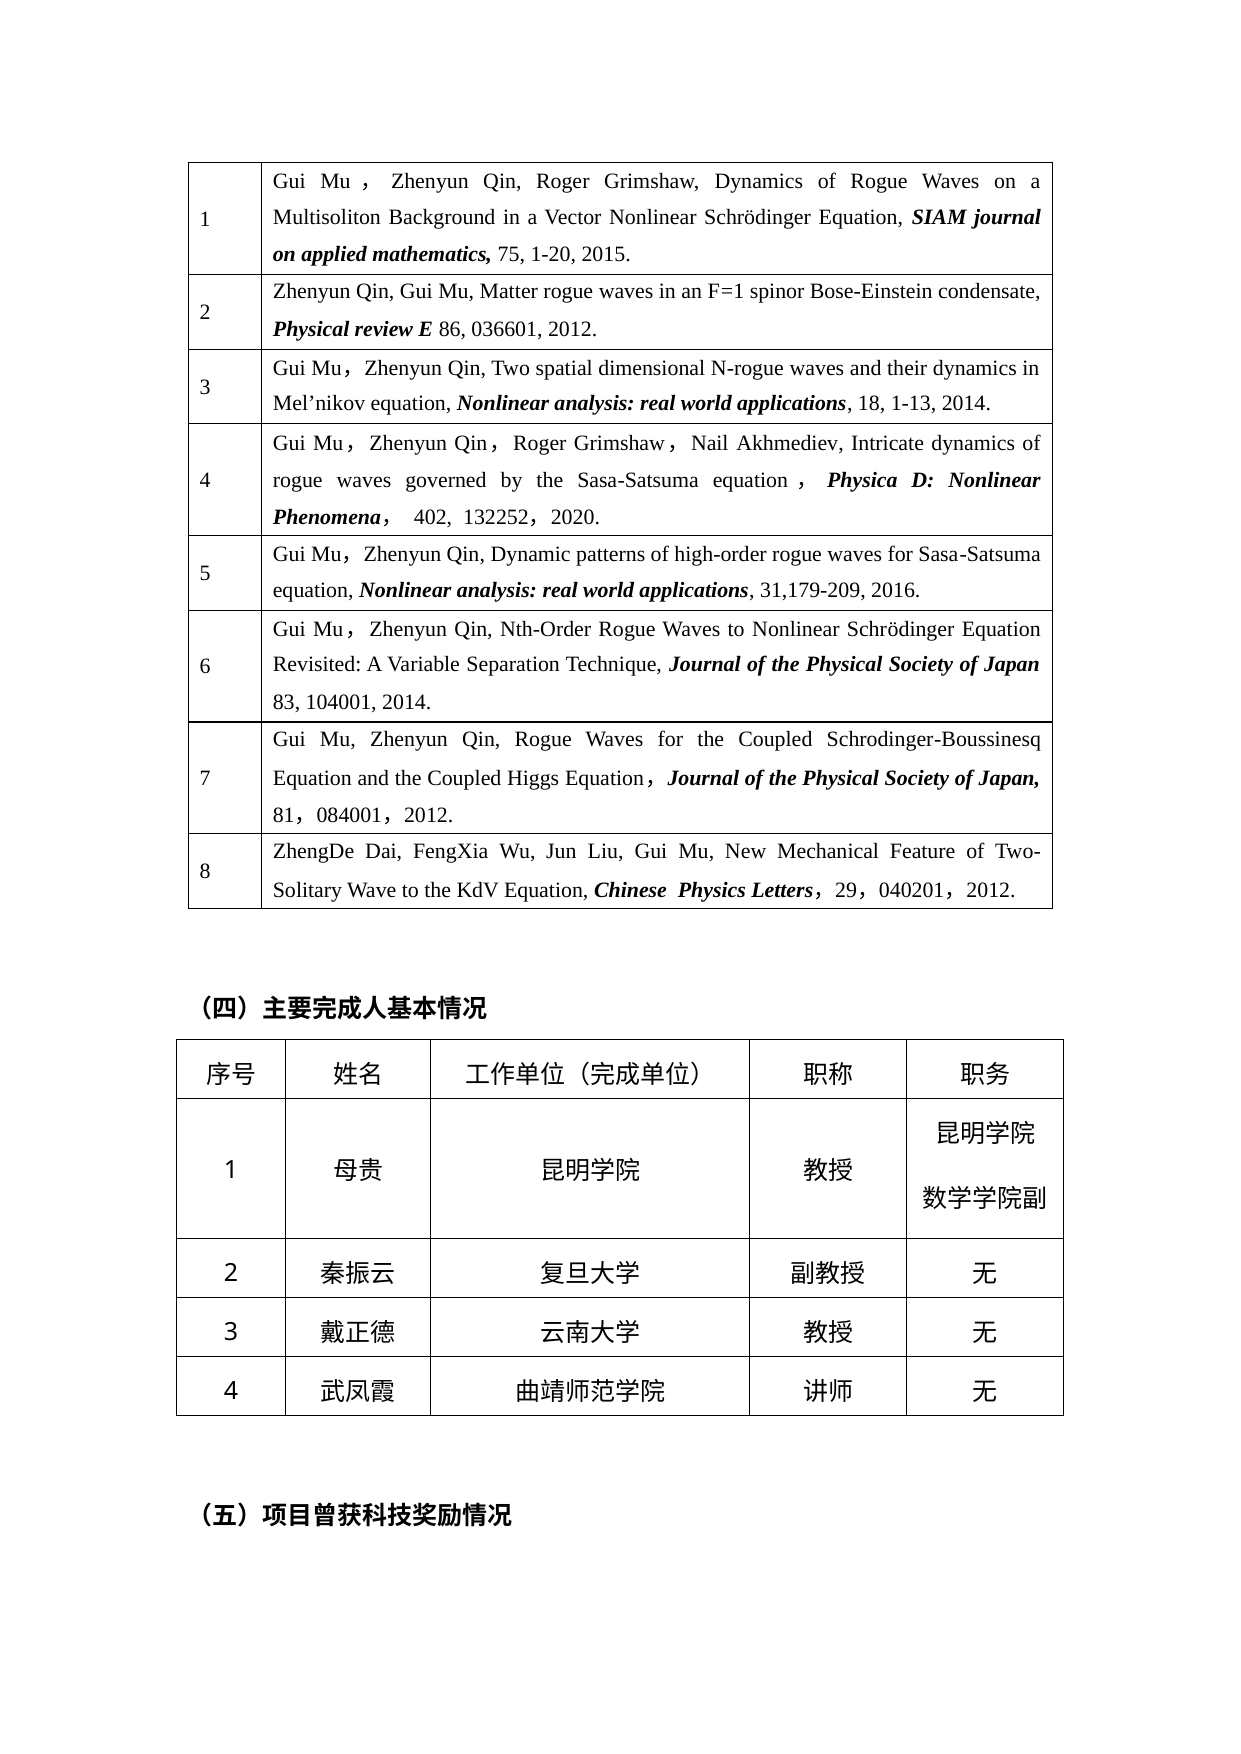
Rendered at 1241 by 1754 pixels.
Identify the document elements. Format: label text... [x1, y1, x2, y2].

table_cell 7 [189, 723, 261, 833]
table_cell 教授 [750, 1099, 906, 1238]
table_cell Gui Mu, Zhenyun Qin, Rogue Waves for the Coupled Schrodinger-Boussinesq Equation and the Coupled Higgs Equation，Journal of the Physical Society of Japan, 81，084001，2012. [262, 723, 1052, 833]
table_cell Gui Mu，Zhenyun Qin, Two spatial dimensional N-rogue waves and their dynamics in Mel’nikov equation, Nonlinear analysis: real world applications, 18, 1-13, 2014. [262, 350, 1052, 423]
table_cell Gui Mu，Zhenyun Qin，Roger Grimshaw，Nail Akhmediev, Intricate dynamics of rogue waves governed by the Sasa-Satsuma equation，Physica D: Nonlinear Phenomena， 402, 132252，2020. [262, 424, 1052, 535]
table_cell 5 [189, 536, 261, 609]
table_cell Gui Mu，Zhenyun Qin, Roger Grimshaw, Dynamics of Rogue Waves on a Multisoliton Background in a Vector Nonlinear Schrödinger Equation, SIAM journal on applied mathematics, 75, 1-20, 2015. [262, 163, 1052, 274]
text （四）主要完成人基本情况 [187, 974, 1053, 1039]
table_cell 戴正德 [286, 1298, 430, 1356]
table_cell 2 [189, 275, 261, 348]
table_cell 教授 [750, 1298, 906, 1356]
table_cell Zhenyun Qin, Gui Mu, Matter rogue waves in an F=1 spinor Bose-Einstein condensate, Physical review E 86, 036601, 2012. [262, 275, 1052, 348]
table_cell 无 [907, 1298, 1063, 1356]
table_cell Gui Mu，Zhenyun Qin, Nth-Order Rogue Waves to Nonlinear Schrödinger Equation Revisited: A Variable Separation Technique, Journal of the Physical Society of Japan 83, 104001, 2014. [262, 611, 1052, 721]
table_cell 4 [177, 1357, 285, 1415]
table_cell 3 [177, 1298, 285, 1356]
table_cell 副教授 [750, 1239, 906, 1297]
table_cell ZhengDe Dai, FengXia Wu, Jun Liu, Gui Mu, New Mechanical Feature of Two-Solitary Wave to the KdV Equation, Chinese Physics Letters，29，040201，2012. [262, 834, 1052, 908]
table_header 工作单位（完成单位） [431, 1040, 749, 1098]
table_cell 无 [907, 1357, 1063, 1415]
table_header 职务 [907, 1040, 1063, 1098]
table_cell 昆明学院 [431, 1099, 749, 1238]
table_cell Gui Mu，Zhenyun Qin, Dynamic patterns of high-order rogue waves for Sasa-Satsuma equation, Nonlinear analysis: real world applications, 31,179-209, 2016. [262, 536, 1052, 609]
table_cell 曲靖师范学院 [431, 1357, 749, 1415]
table_cell 4 [189, 424, 261, 535]
table_cell 3 [189, 350, 261, 423]
table_cell 母贵 [286, 1099, 430, 1238]
table_cell 1 [177, 1099, 285, 1238]
table_header 姓名 [286, 1040, 430, 1098]
table_cell 云南大学 [431, 1298, 749, 1356]
table_cell 昆明学院 数学学院副院长 [907, 1099, 1063, 1238]
table_cell 2 [177, 1239, 285, 1297]
table_header 序号 [177, 1040, 285, 1098]
table_cell 1 [189, 163, 261, 274]
text （五）项目曾获科技奖励情况 [187, 1481, 1053, 1546]
table_cell 武凤霞 [286, 1357, 430, 1415]
table_cell 6 [189, 611, 261, 721]
table_cell 复旦大学 [431, 1239, 749, 1297]
table_cell 秦振云 [286, 1239, 430, 1297]
table_header 职称 [750, 1040, 906, 1098]
table_cell 讲师 [750, 1357, 906, 1415]
table_cell 无 [907, 1239, 1063, 1297]
table_cell 8 [189, 834, 261, 908]
